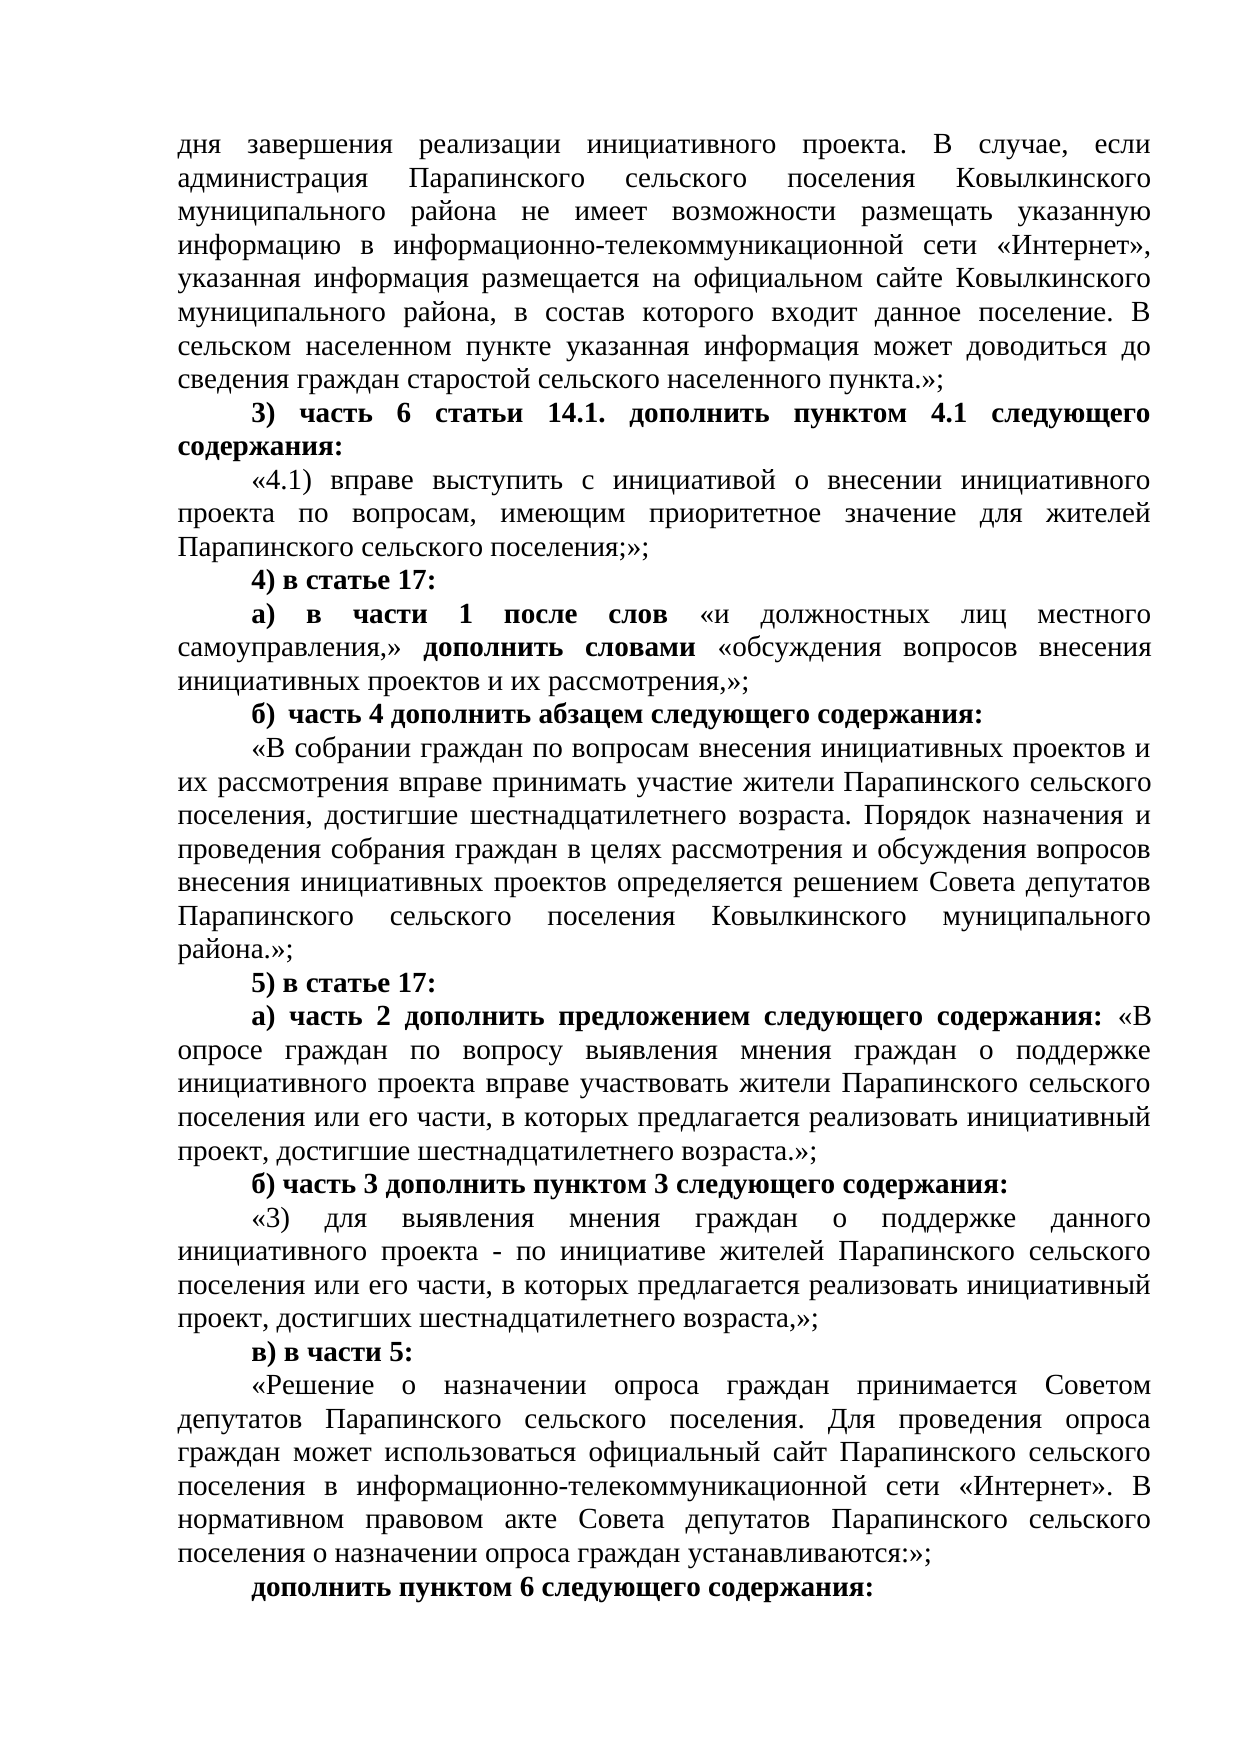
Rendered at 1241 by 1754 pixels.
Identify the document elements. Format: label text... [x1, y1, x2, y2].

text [177, 126, 1152, 395]
text 5) в статье 17: [177, 965, 1152, 998]
text б) часть 4 дополнить абзацем следующего содержания: [177, 697, 1152, 730]
text «4.1) вправе выступить с инициативой о внесении инициативного проекта по вопросам, имеющим приоритетное значение для жителей Парапинского сельского поселения;»; [177, 462, 1152, 562]
text дополнить пунктом 6 следующего содержания: [177, 1569, 1152, 1602]
text а) часть 2 дополнить предложением следующего содержания: «В опросе граждан по вопросу выявления мнения граждан о поддержке инициативного проекта вправе участвовать жители Парапинского сельского поселения или его части, в которых предлагается реализовать инициативный проект, достигшие шестнадцатилетнего возраста.»; [177, 998, 1152, 1166]
text 3) часть 6 статьи 14.1. дополнить пунктом 4.1 следующего содержания: [177, 395, 1152, 462]
text «Решение о назначении опроса граждан принимается Советом депутатов Парапинского сельского поселения. Для проведения опроса граждан может использоваться официальный сайт Парапинского сельского поселения в информационно-телекоммуникационной сети «Интернет». В нормативном правовом акте Совета депутатов Парапинского сельского поселения о назначении опроса граждан устанавливаются:»; [177, 1367, 1152, 1569]
text а) в части 1 после слов «и должностных лиц местного самоуправления,» дополнить словами «обсуждения вопросов внесения инициативных проектов и их рассмотрения,»; [177, 596, 1152, 697]
text 4) в статье 17: [177, 562, 1152, 596]
text в) в части 5: [177, 1334, 1152, 1367]
text «3) для выявления мнения граждан о поддержке данного инициативного проекта - по инициативе жителей Парапинского сельского поселения или его части, в которых предлагается реализовать инициативный проект, достигших шестнадцатилетнего возраста,»; [177, 1200, 1152, 1334]
text б) часть 3 дополнить пунктом 3 следующего содержания: [177, 1166, 1152, 1200]
text «В собрании граждан по вопросам внесения инициативных проектов и их рассмотрения вправе принимать участие жители Парапинского сельского поселения, достигшие шестнадцатилетнего возраста. Порядок назначения и проведения собрания граждан в целях рассмотрения и обсуждения вопросов внесения инициативных проектов определяется решением Совета депутатов Парапинского сельского поселения Ковылкинского муниципального района.»; [177, 730, 1152, 965]
